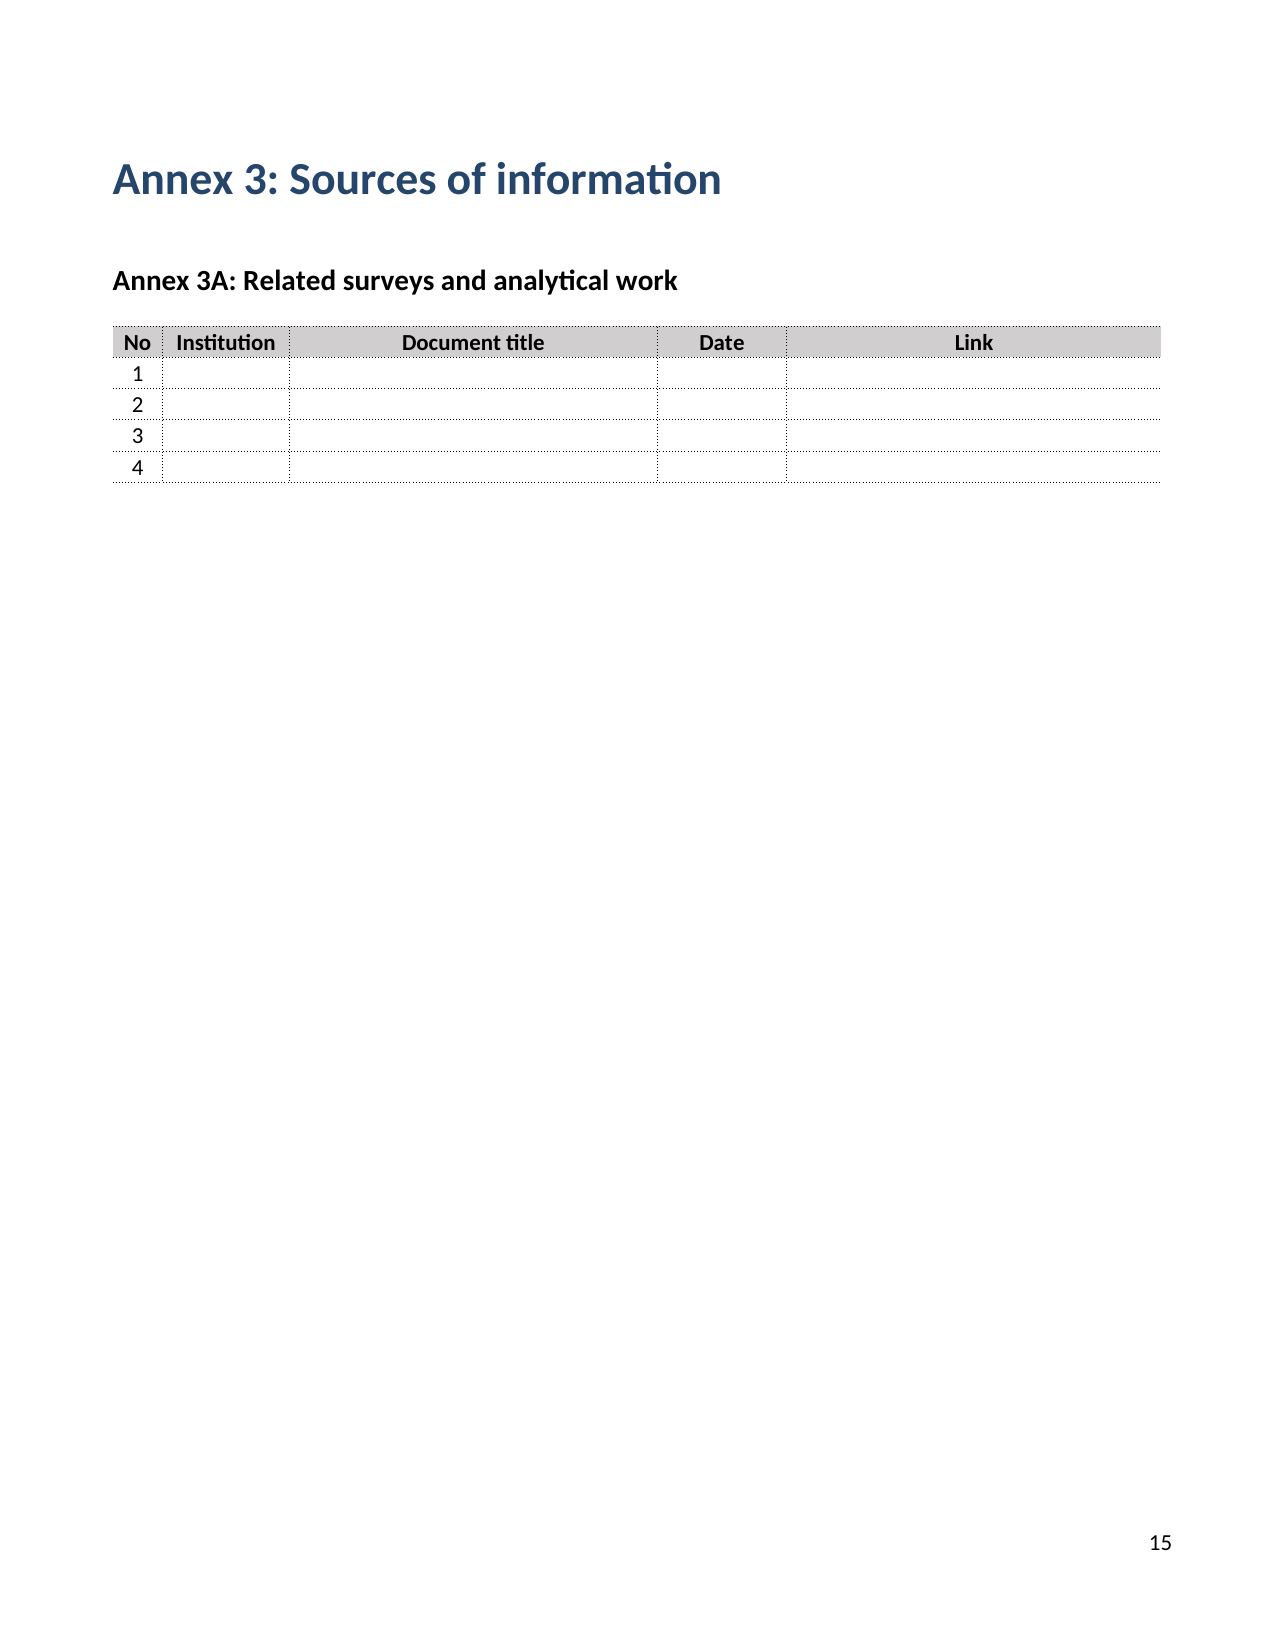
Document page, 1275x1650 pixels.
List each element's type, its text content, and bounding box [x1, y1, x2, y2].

text Annex 3: Sources of information [112, 150, 1169, 206]
text Annex 3A: Related surveys and analytical work [112, 262, 1172, 298]
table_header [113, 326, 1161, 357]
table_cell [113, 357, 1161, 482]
